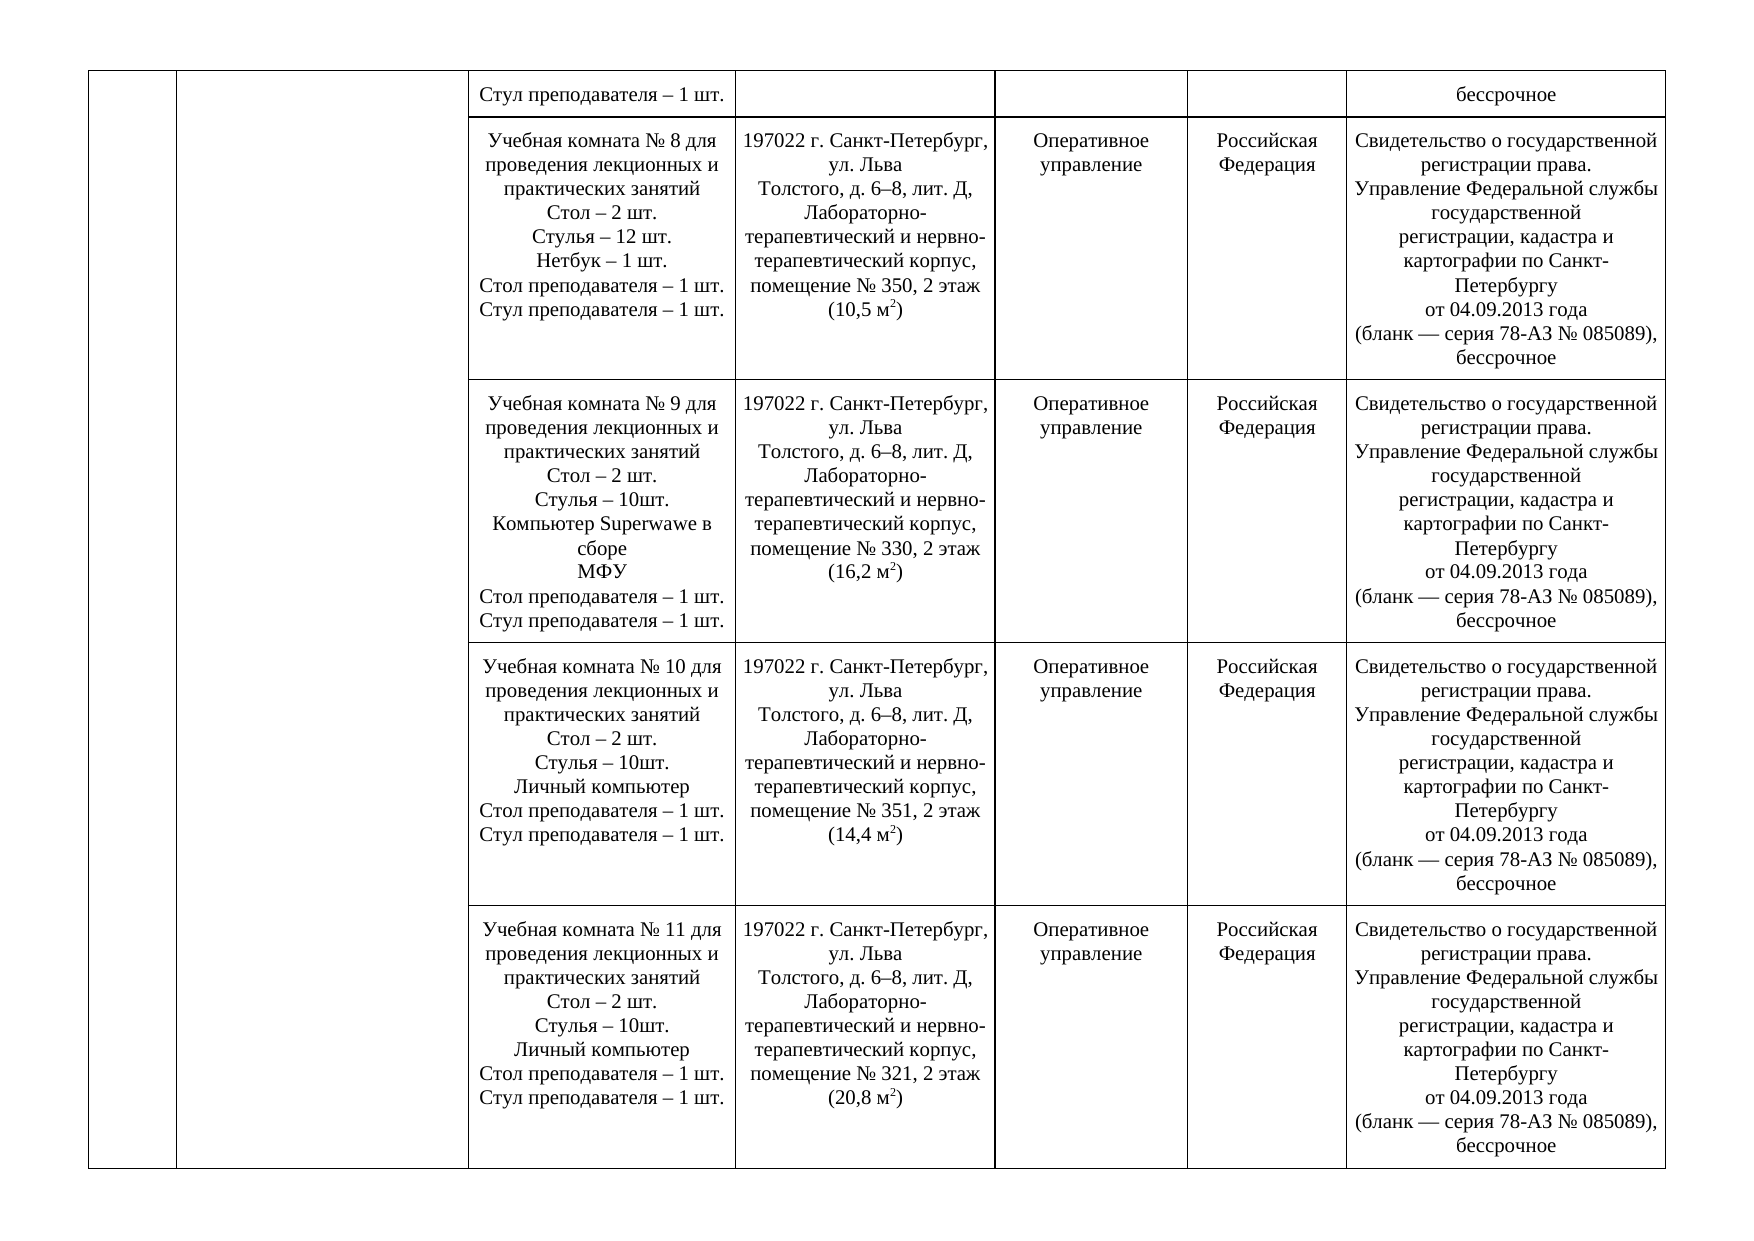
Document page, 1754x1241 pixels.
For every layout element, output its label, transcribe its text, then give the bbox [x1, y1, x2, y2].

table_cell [469, 71, 735, 116]
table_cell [996, 71, 1187, 116]
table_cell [1188, 906, 1346, 1168]
table_cell Российская Федерация [1188, 380, 1346, 642]
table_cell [996, 906, 1187, 1168]
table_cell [1188, 71, 1346, 116]
table_cell 197022 г. Санкт-Петербург, ул. Льва Толстого, д. 6–8, лит. Д, Лабораторно-терапевтический и нервно-терапевтический корпус, помещение № 330, 2 этаж (16,2 м2) [736, 380, 994, 642]
table_cell Учебная комната № 11 для проведения лекционных и практических занятий Стол – 2 шт. Стулья – 10шт. Личный компьютер Стол преподавателя – 1 шт. Стул преподавателя – 1 шт. [469, 906, 735, 1168]
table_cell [1347, 906, 1665, 1168]
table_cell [1347, 71, 1665, 116]
table_cell 197022 г. Санкт-Петербург, ул. Льва Толстого, д. 6–8, лит. Д, Лабораторно-терапевтический и нервно-терапевтический корпус, помещение № 321, 2 этаж (20,8 м2) [736, 906, 994, 1168]
table_cell Учебная комната № 8 для проведения лекционных и практических занятий Стол – 2 шт. Стулья – 12 шт. Нетбук – 1 шт. Стол преподавателя – 1 шт. Стул преподавателя – 1 шт. [469, 118, 735, 379]
table_cell Оперативное управление [996, 380, 1187, 642]
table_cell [736, 71, 994, 116]
table_cell Учебная комната № 10 для проведения лекционных и практических занятий Стол – 2 шт. Стулья – 10шт. Личный компьютер Стол преподавателя – 1 шт. Стул преподавателя – 1 шт. [469, 643, 735, 905]
table_cell 197022 г. Санкт-Петербург, ул. Льва Толстого, д. 6–8, лит. Д, Лабораторно-терапевтический и нервно-терапевтический корпус, помещение № 351, 2 этаж (14,4 м2) [736, 643, 994, 905]
table_cell Оперативное управление [996, 643, 1187, 905]
table_cell Оперативное управление [996, 118, 1187, 379]
table_cell Учебная комната № 9 для проведения лекционных и практических занятий Стол – 2 шт. Стулья – 10шт. Компьютер Superwawe в сборе МФУ Стол преподавателя – 1 шт. Стул преподавателя – 1 шт. [469, 380, 735, 642]
table_cell Российская Федерация [1188, 118, 1346, 379]
table_cell Российская Федерация [1188, 643, 1346, 905]
